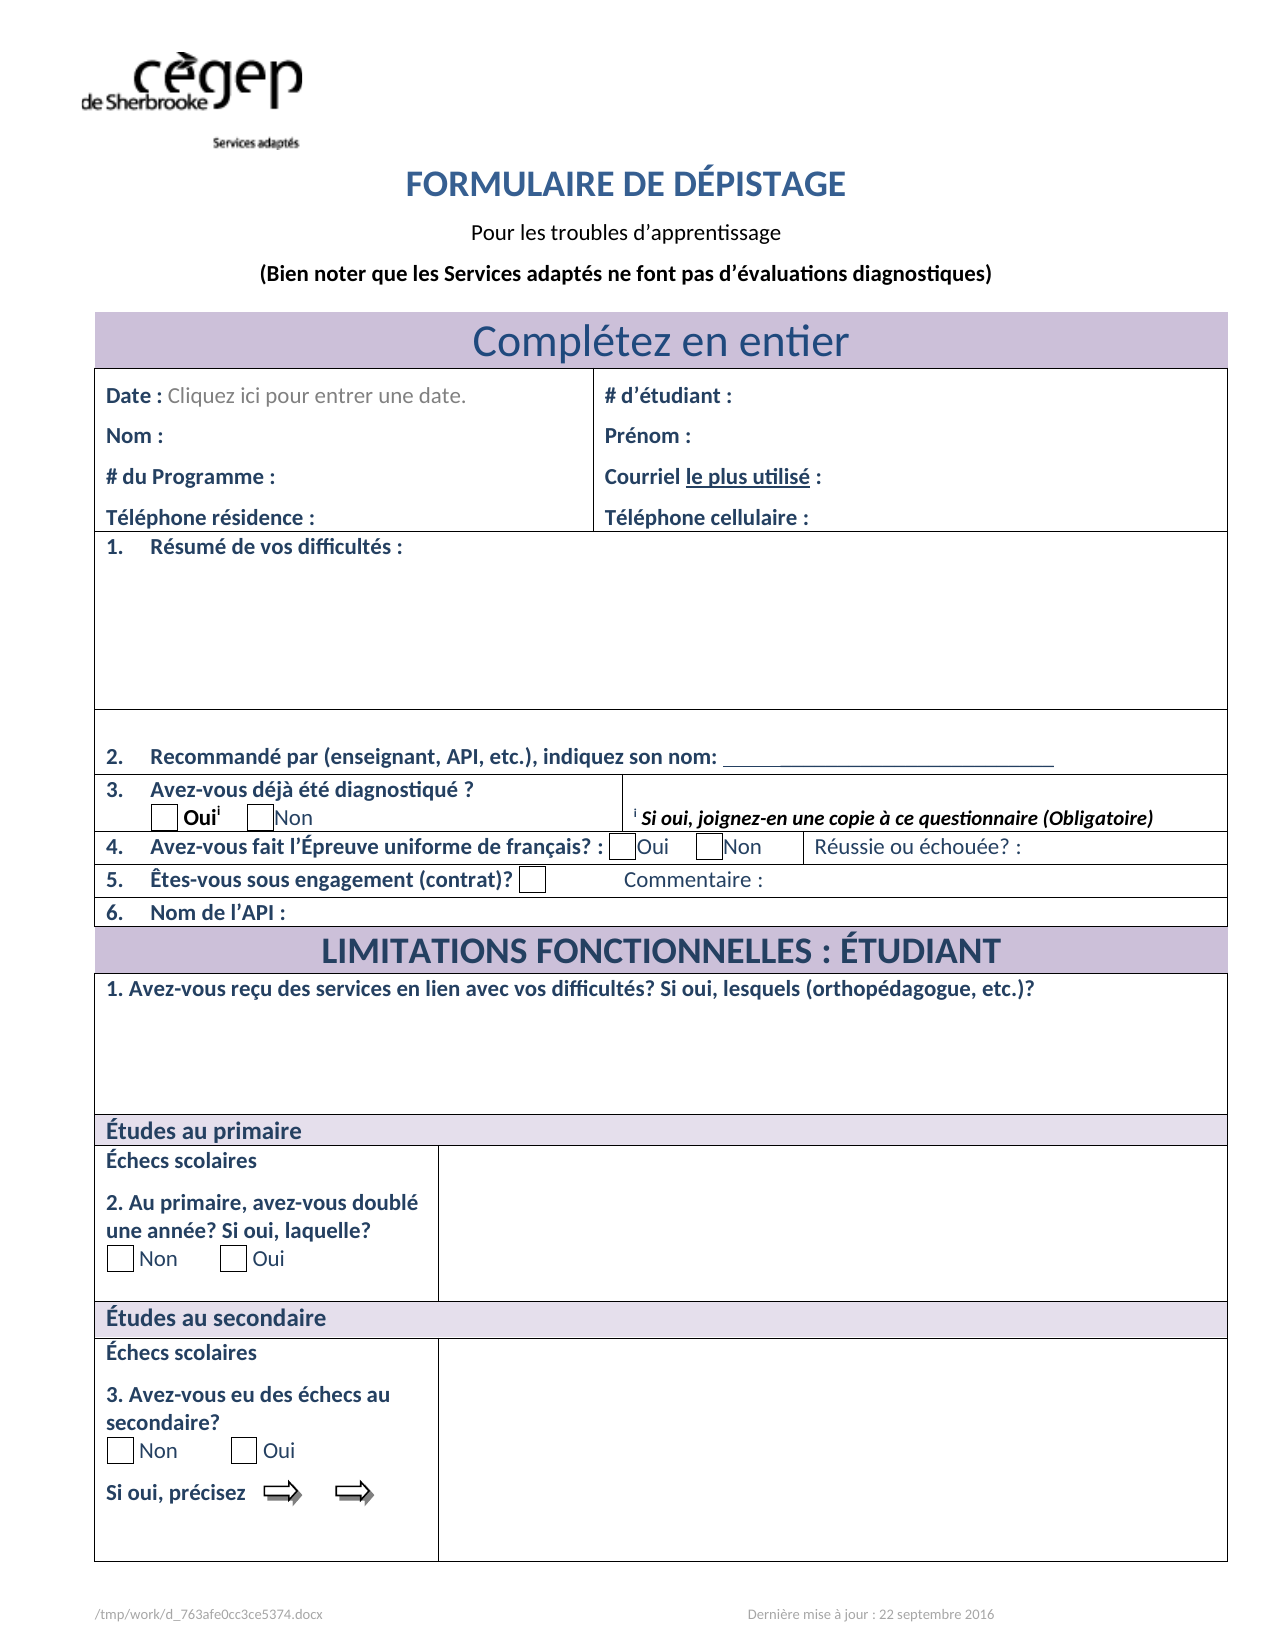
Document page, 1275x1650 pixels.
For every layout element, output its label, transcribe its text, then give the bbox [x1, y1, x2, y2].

table_cell Études au secondaire [95, 1302, 1227, 1337]
table_cell 1. Avez-vous reçu des services en lien avec vos difficultés? Si oui, lesquels (orthopédagogue, etc.)? [95, 974, 1227, 1114]
subtitle FORMULAIRE DE DÉPISTAGE [94, 160, 1158, 206]
table_cell Échecs scolaires 2. Au primaire, avez-vous doublé une année? Si oui, laquelle? Non Oui [95, 1146, 438, 1301]
table_cell Études au primaire [95, 1115, 1227, 1145]
table_cell Êtes-vous sous engagement (contrat)? Commentaire : [95, 865, 1227, 897]
table_cell Avez-vous fait l’Épreuve uniforme de français? : Oui Non [95, 832, 803, 864]
text (Bien noter que les Services adaptés ne font pas d’évaluations diagnostiques) [94, 259, 1158, 287]
table_cell i Si oui, joignez-en une copie à ce questionnaire (Obligatoire) [623, 775, 1227, 831]
table_cell Réussie ou échouée? : [804, 832, 1227, 864]
table_header Complétez en entier [95, 312, 1228, 368]
table_cell Date : Nom : # du Programme : Téléphone résidence : [95, 369, 593, 531]
table_cell Recommandé par (enseignant, API, etc.), indiquez son nom: ________________________ [95, 710, 1227, 774]
table_cell [439, 1146, 1227, 1301]
table_cell Avez-vous déjà été diagnostiqué ? Oui Non [95, 775, 622, 831]
text Pour les troubles d’apprentissage [94, 218, 1158, 246]
table_cell Résumé de vos difficultés : [95, 532, 1227, 709]
table_cell LIMITATIONS FONCTIONNELLES : ÉTUDIANT [95, 927, 1228, 973]
table_cell [439, 1339, 1227, 1561]
table_cell # d’étudiant : Prénom : Courriel le plus utilisé : Téléphone cellulaire : [594, 369, 1227, 531]
table_cell Échecs scolaires 3. Avez-vous eu des échecs au secondaire? Non Oui Si oui, précisez [95, 1339, 438, 1561]
table_cell Nom de l’API : [95, 898, 1227, 926]
picture [81, 52, 303, 150]
